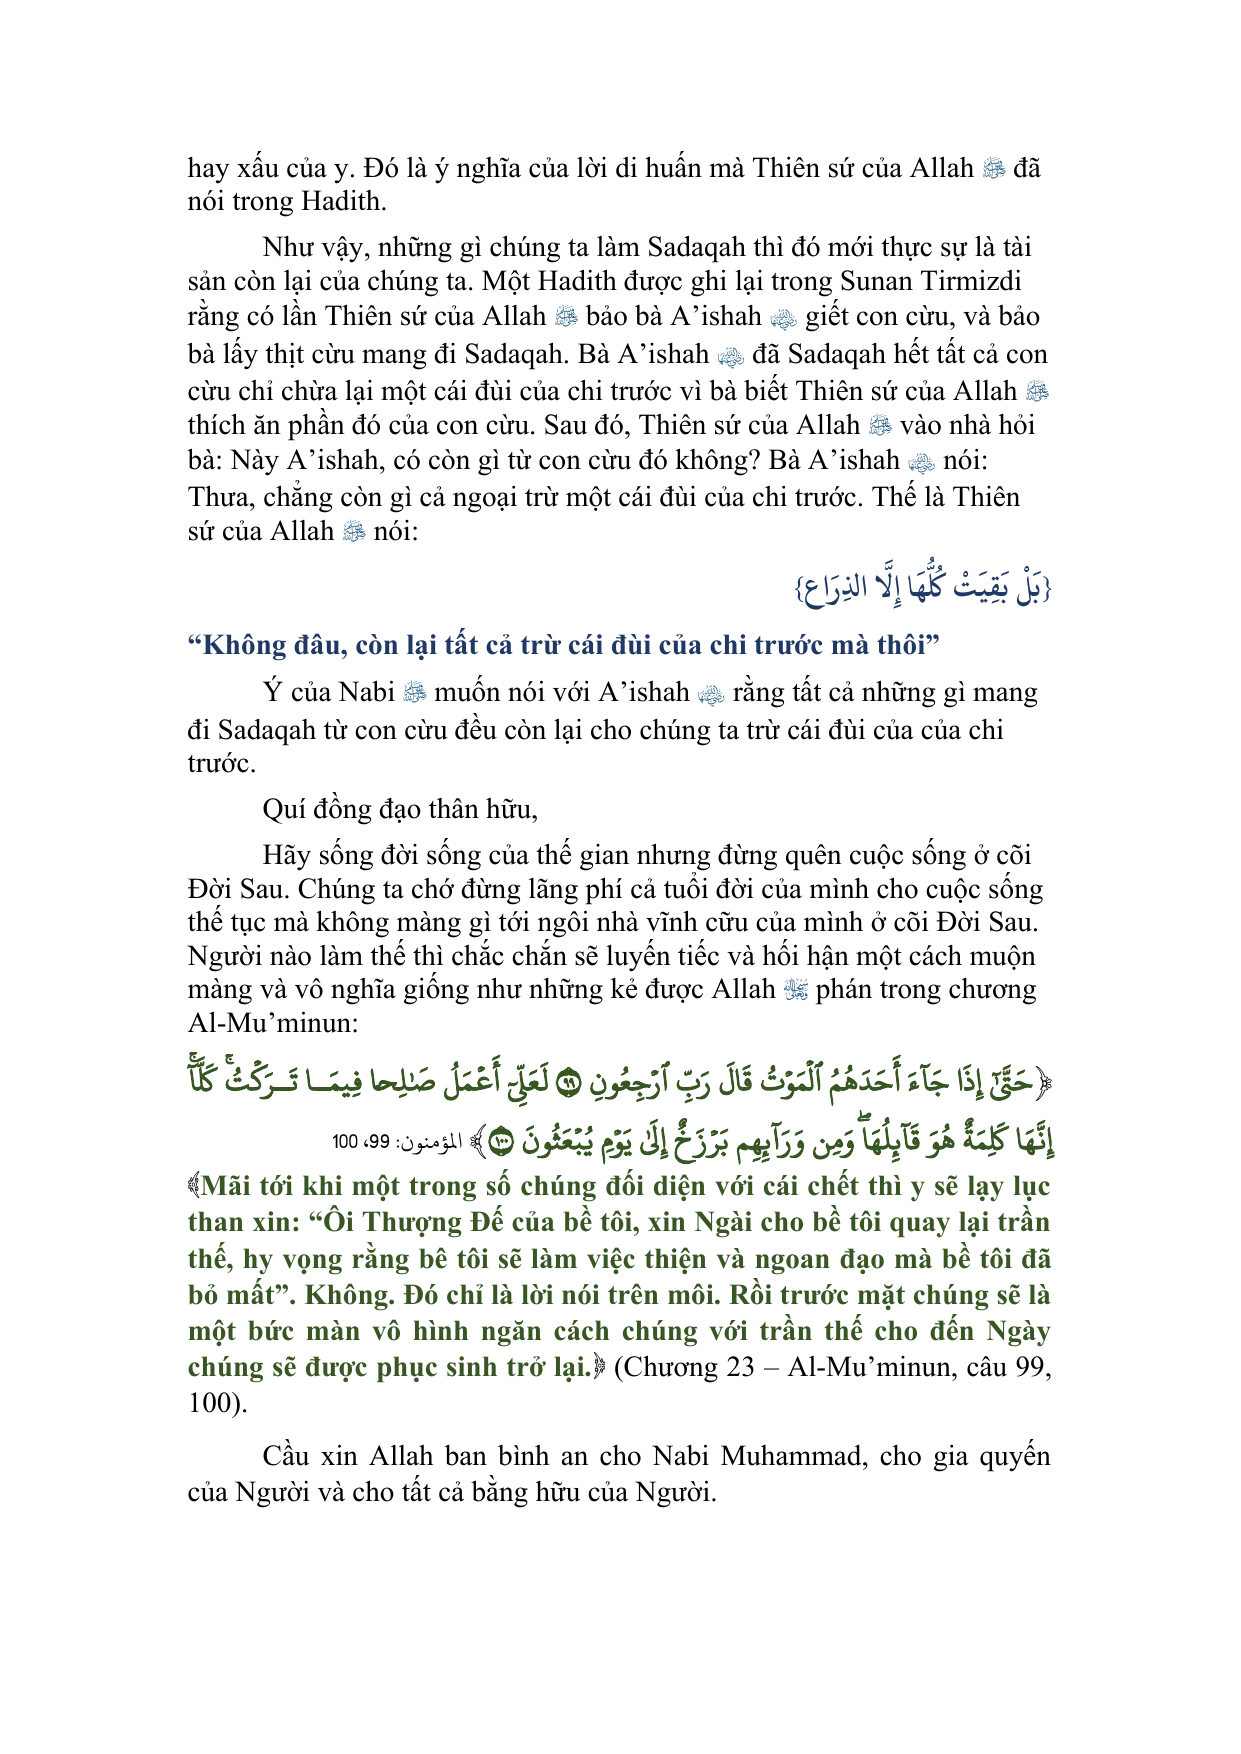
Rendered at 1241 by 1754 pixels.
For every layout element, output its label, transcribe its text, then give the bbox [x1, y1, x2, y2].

text Ý của Nabi muốn nói với A’ishah  rằng tất cả những gì mang đi Sadaqah từ con cừu đều còn lại cho chúng ta trừ cái đùi của của chi trước. [187, 673, 1053, 779]
text Quí đồng đạo thân hữu, [187, 791, 1053, 825]
text {بَلْ بَقِيَتْ كُلُّهَا إِلَّا الذِرَاع} [187, 559, 1053, 615]
text Cầu xin Allah ban bình an cho Nabi Muhammad, cho gia quyến của Người và cho tất cả bằng hữu của Người. [187, 1438, 1053, 1508]
text Như vậy, những gì chúng ta làm Sadaqah thì đó mới thực sự là tài sản còn lại của chúng ta. Một Hadith được ghi lại trong Sunan Tirmizdi rằng có lần Thiên sứ của Allah bảo bà A’ishah  giết con cừu, và bảo bà lấy thịt cừu mang đi Sadaqah. Bà A’ishah  đã Sadaqah hết tất cả con cừu chỉ chừa lại một cái đùi của chi trước vì bà biết Thiên sứ của Allah thích ăn phần đó của con cừu. Sau đó, Thiên sứ của Allah vào nhà hỏi bà: Này A’ishah, có còn gì từ con cừu đó không? Bà A’ishah  nói: Thưa, chẳng còn gì cả ngoại trừ một cái đùi của chi trước. Thế là Thiên sứ của Allah nói: [187, 229, 1053, 546]
text ﴿حَتَّىٰٓ إِذَا جَآءَ أَحَدَهُمُ ٱلۡمَوۡتُ قَالَ رَبِّ ٱرۡجِعُونِ ٩٩ لَعَلِّيٓ أَعۡمَلُ صَٰلِحٗا فِيمَا تَرَكۡتُۚ كَلَّآۚ إِنَّهَا كَلِمَةٌ هُوَ قَآئِلُهَاۖ وَمِن وَرَآئِهِم بَرۡزَخٌ إِلَىٰ يَوۡمِ يُبۡعَثُونَ ١٠٠﴾ المؤمنون: 99، 100 [187, 1051, 1053, 1168]
text Mãi tới khi một trong số chúng đối diện với cái chết thì y sẽ lạy lục than xin: “Ôi Thượng Đế của bề tôi, xin Ngài cho bề tôi quay lại trần thế, hy vọng rằng bê tôi sẽ làm việc thiện và ngoan đạo mà bề tôi đã bỏ mất”. Không. Đó chỉ là lời nói trên môi. Rồi trước mặt chúng sẽ là một bức màn vô hình ngăn cách chúng với trần thế cho đến Ngày chúng sẽ được phục sinh trở lại. (Chương 23 – Al-Mu’minun, câu 99, 100). [187, 1168, 1053, 1419]
text “Không đâu, còn lại tất cả trừ cái đùi của chi trước mà thôi” [187, 627, 1053, 661]
text Hãy sống đời sống của thế gian nhưng đừng quên cuộc sống ở cõi Đời Sau. Chúng ta chớ đừng lãng phí cả tuổi đời của mình cho cuộc sống thế tục mà không màng gì tới ngôi nhà vĩnh cữu của mình ở cõi Đời Sau. Người nào làm thế thì chắc chắn sẽ luyến tiếc và hối hận một cách muộn màng và vô nghĩa giống như những kẻ được Allah phán trong chương Al-Mu’minun: [187, 837, 1053, 1039]
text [187, 150, 1053, 217]
